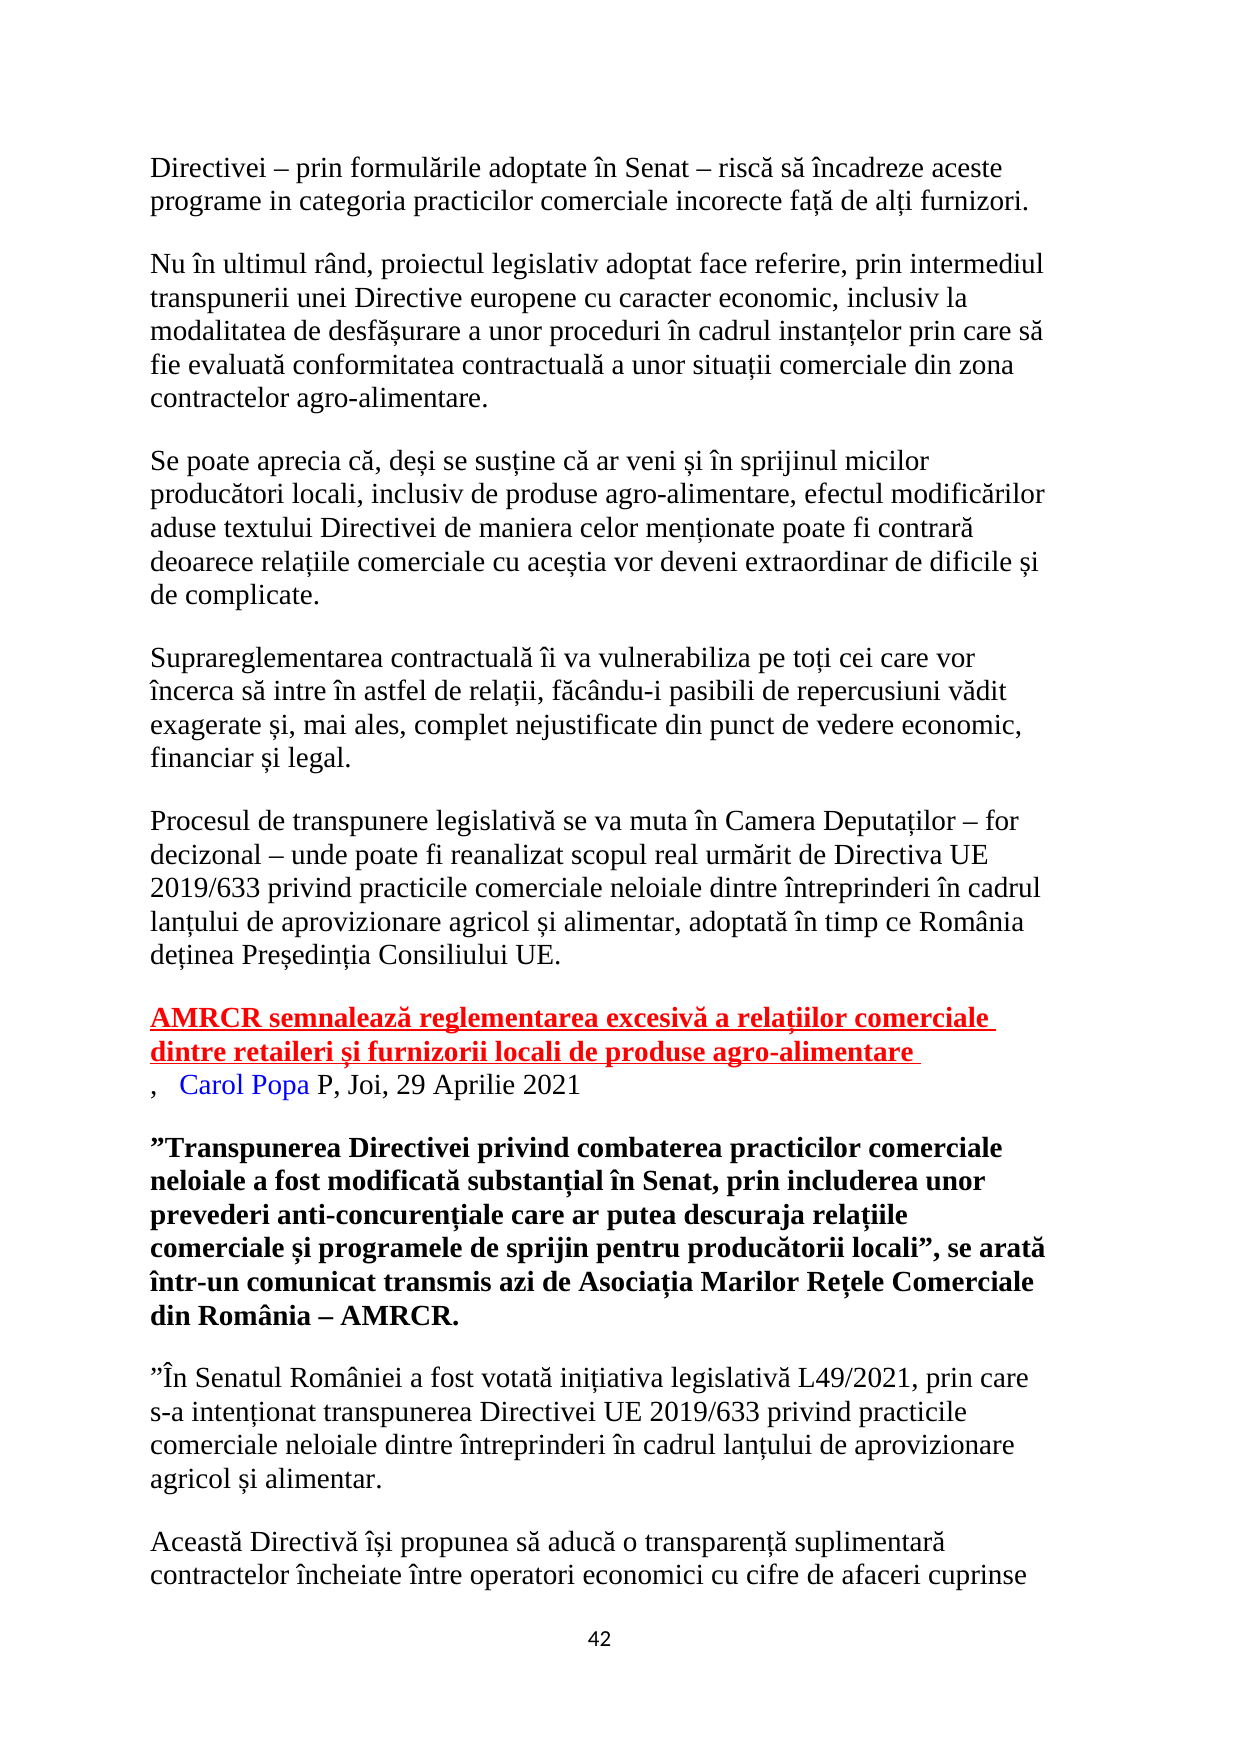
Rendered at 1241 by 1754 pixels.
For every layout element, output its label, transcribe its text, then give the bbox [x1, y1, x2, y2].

text ”Transpunerea Directivei privind combaterea practicilor comerciale neloiale a fost modificată substanțial în Senat, prin includerea unor prevederi anti-concurențiale care ar putea descuraja relațiile comerciale și programele de sprijin pentru producătorii locali”, se arată într-un comunicat transmis azi de Asociația Marilor Rețele Comerciale din România – AMRCR. [150, 1130, 1048, 1331]
text Suprareglementarea contractuală îi va vulnerabiliza pe toți cei care vor încerca să intre în astfel de relații, făcându-i pasibili de repercusiuni vădit exagerate și, mai ales, complet nejustificate din punct de vedere economic, financiar și legal. [150, 640, 1048, 774]
text Se poate aprecia că, deși se susține că ar veni și în sprijinul micilor producători locali, inclusiv de produse agro-alimentare, efectul modificărilor aduse textului Directivei de maniera celor menționate poate fi contrară deoarece relațiile comerciale cu aceștia vor deveni extraordinar de dificile și de complicate. [150, 443, 1048, 611]
text Nu în ultimul rând, proiectul legislativ adoptat face referire, prin intermediul transpunerii unei Directive europene cu caracter economic, inclusiv la modalitatea de desfășurare a unor proceduri în cadrul instanțelor prin care să fie evaluată conformitatea contractuală a unor situații comerciale din zona contractelor agro-alimentare. [150, 246, 1048, 414]
text Procesul de transpunere legislativă se va muta în Camera Deputaților – for decizonal – unde poate fi reanalizat scopul real urmărit de Directiva UE 2019/633 privind practicile comerciale neloiale dintre întreprinderi în cadrul lanțului de aprovizionare agricol și alimentar, adoptată în timp ce România deținea Președinția Consiliului UE. [150, 803, 1048, 971]
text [150, 1524, 1048, 1591]
text , Carol Popa P, Joi, 29 Aprilie 2021 [150, 1067, 1048, 1101]
subtitle AMRCR semnalează reglementarea excesivă a relațiilor comerciale dintre retaileri și furnizorii locali de produse agro-alimentare [150, 1000, 1048, 1067]
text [150, 150, 1048, 217]
text ”În Senatul României a fost votată inițiativa legislativă L49/2021, prin care s-a intenționat transpunerea Directivei UE 2019/633 privind practicile comerciale neloiale dintre întreprinderi în cadrul lanțului de aprovizionare agricol și alimentar. [150, 1360, 1048, 1494]
